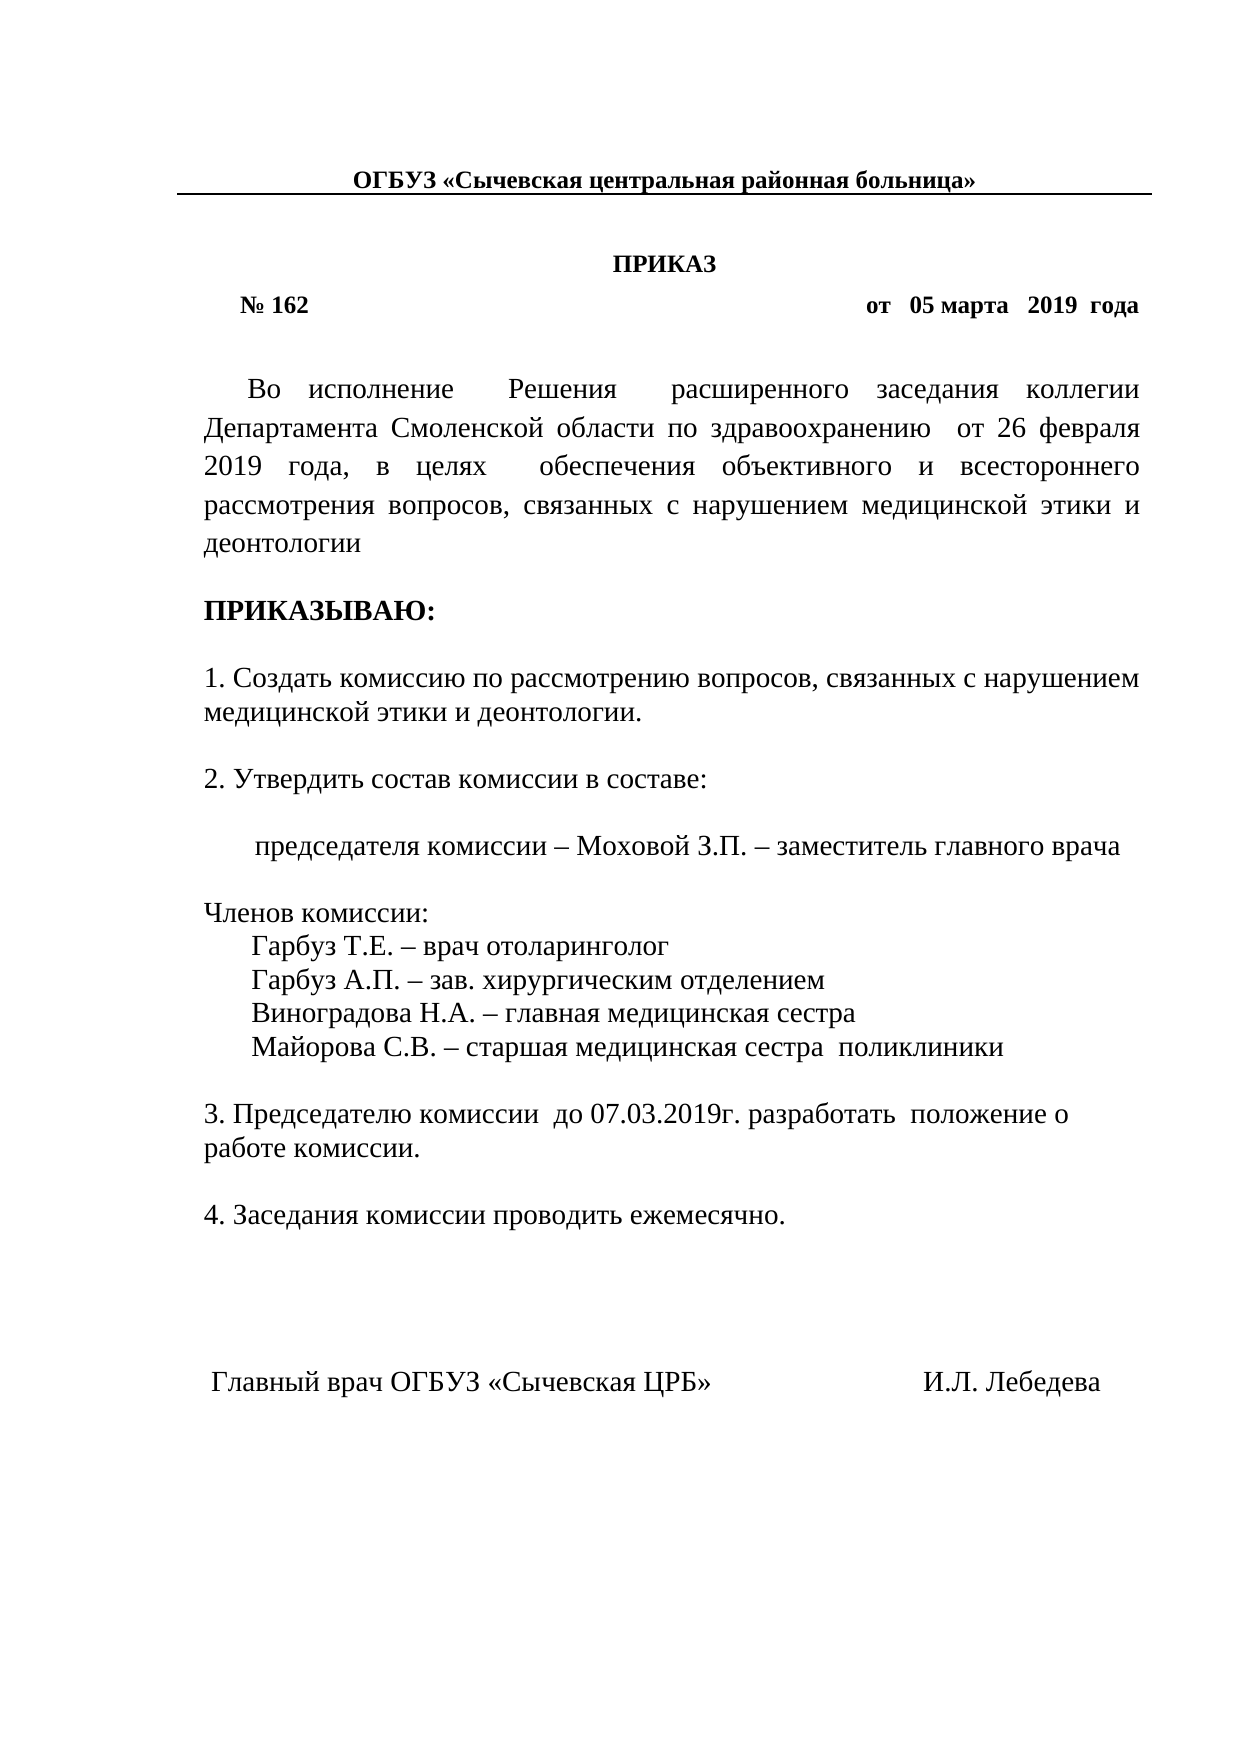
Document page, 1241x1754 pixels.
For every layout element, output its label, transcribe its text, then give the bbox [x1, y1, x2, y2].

text ПРИКАЗЫВАЮ: [203, 593, 1152, 627]
text Во исполнение Решения расширенного заседания коллегии Департамента Смоленской области по здравоохранению от 26 февраля 2019 года, в целях обеспечения объективного и всестороннего рассмотрения вопросов, связанных с нарушением медицинской этики и деонтологии [203, 371, 1141, 559]
text 2. Утвердить состав комиссии в составе: [203, 761, 1152, 794]
text председателя комиссии – Моховой З.П. – заместитель главного врача [203, 828, 1152, 861]
text Гарбуз А.П. – зав. хирургическим отделением [203, 962, 1152, 996]
text 1. Создать комиссию по рассмотрению вопросов, связанных с нарушением медицинской этики и деонтологии. [203, 660, 1152, 727]
text Членов комиссии: [203, 895, 1152, 928]
subtitle ПРИКАЗ [177, 249, 1152, 277]
text Главный врач ОГБУЗ «Сычевская ЦРБ» И.Л. Лебедева [203, 1364, 1152, 1398]
text 4. Заседания комиссии проводить ежемесячно. [203, 1197, 1152, 1230]
text Виноградова Н.А. – главная медицинская сестра [203, 996, 1152, 1029]
text 3. Председателю комиссии до 07.03.2019г. разработать положение о работе комиссии. [203, 1096, 1152, 1163]
subtitle № 162 от 05 марта 2019 года [177, 290, 1152, 319]
text Майорова С.В. – старшая медицинская сестра поликлиники [203, 1029, 1152, 1063]
subtitle ОГБУЗ «Сычевская центральная районная больница» [177, 131, 1152, 193]
text Гарбуз Т.Е. – врач отоларинголог [203, 928, 1152, 962]
